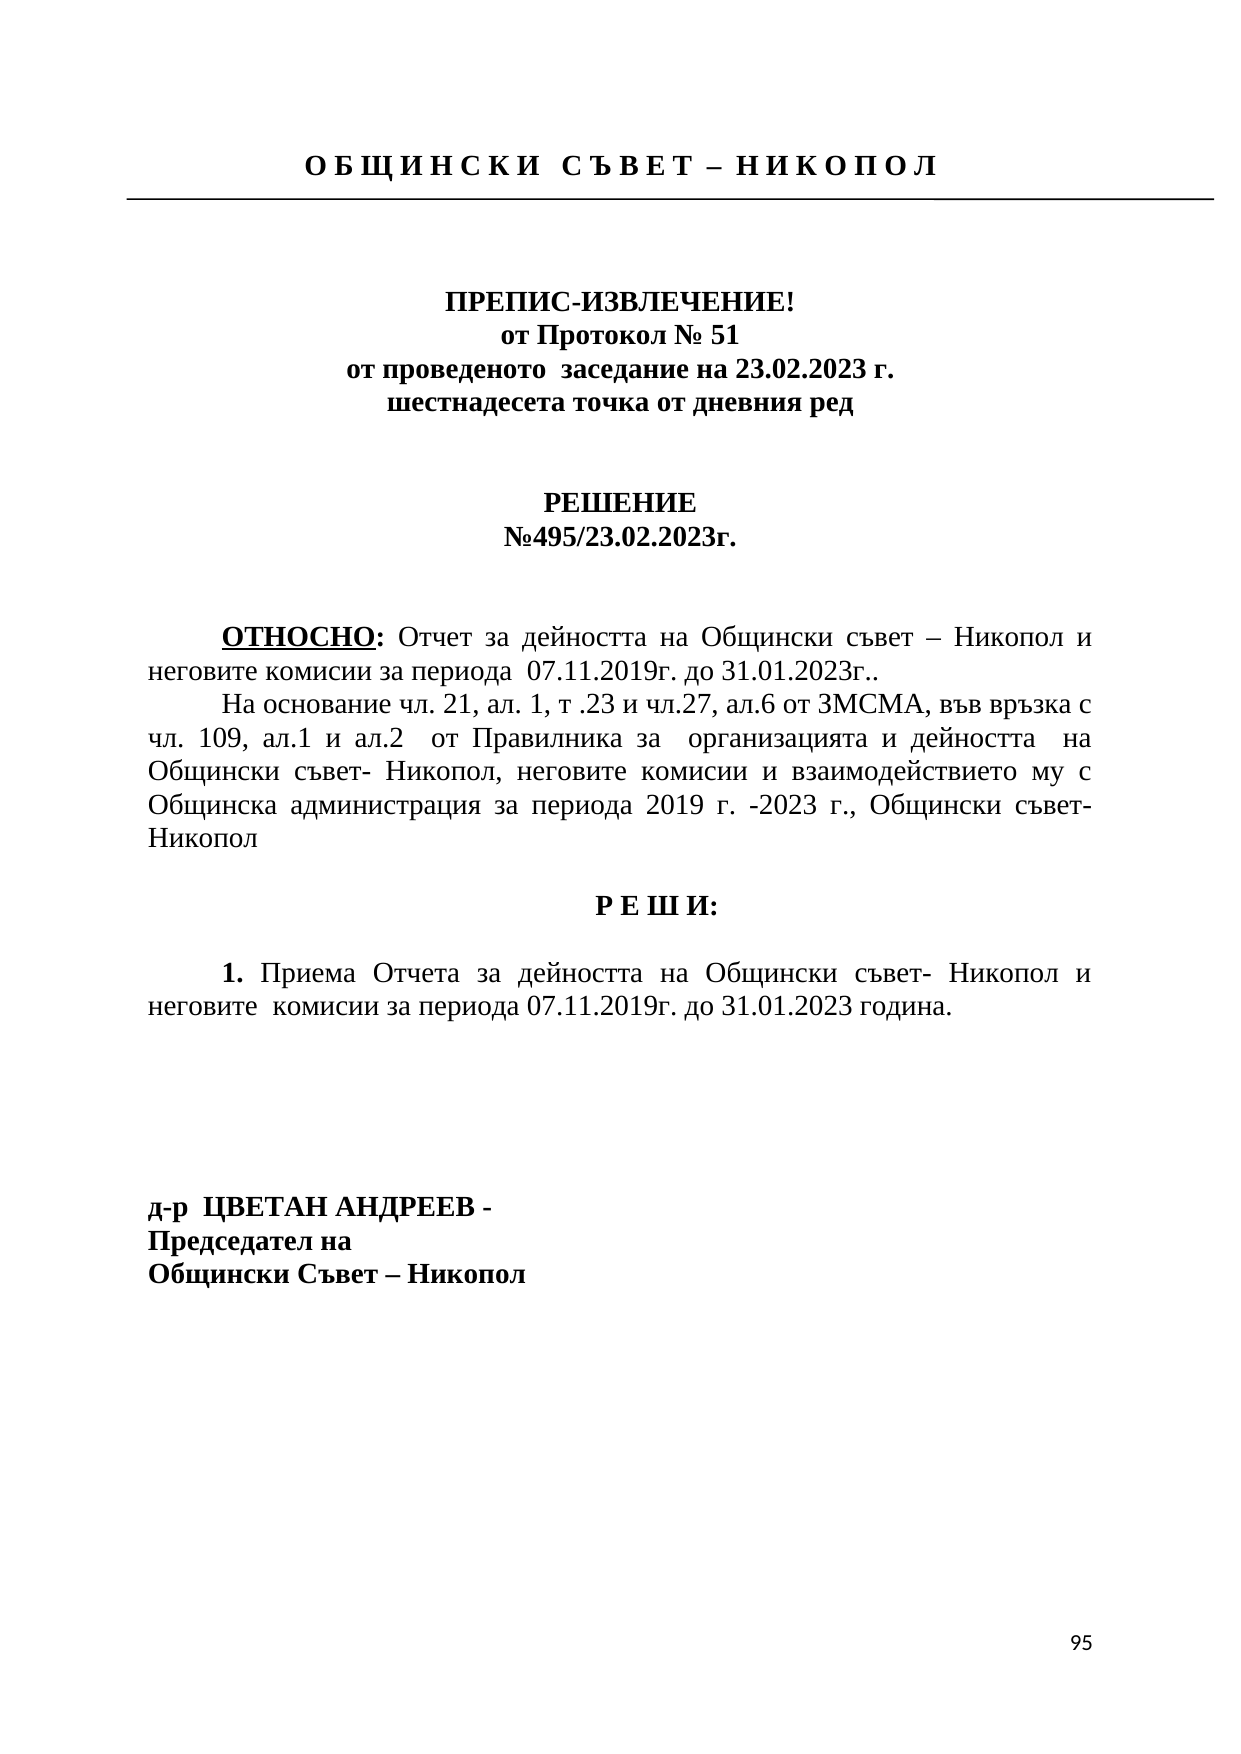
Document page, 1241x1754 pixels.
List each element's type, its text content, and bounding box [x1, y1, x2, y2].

text от проведеното заседание на 23.02.2023 г. [148, 351, 1093, 384]
text ПРЕПИС-ИЗВЛЕЧЕНИЕ! [148, 284, 1093, 317]
text ОТНОСНО: Отчет за дейността на Общински съвет – Никопол и неговите комисии за периода 07.11.2019г. до 31.01.2023г.. [148, 619, 1093, 686]
text №495/23.02.2023г. [148, 519, 1093, 552]
text 1. Приема Отчета за дейността на Общински съвет- Никопол и неговите комисии за периода 07.11.2019г. до 31.01.2023 година. [148, 955, 1093, 1022]
text Общински Съвет – Никопол [148, 1257, 1093, 1290]
text Председател на [148, 1223, 1093, 1257]
text О Б Щ И Н С К И С Ъ В Е Т – Н И К О П О Л [148, 148, 1093, 181]
text На основание чл. 21, ал. 1, т .23 и чл.27, ал.6 от ЗМСМА, във връзка с чл. 109, ал.1 и ал.2 от Правилника за организацията и дейността на Общински съвет- Никопол, неговите комисии и взаимодействието му с Общинска администрация за периода 2019 г. -2023 г., Общински съвет-Никопол [148, 686, 1093, 854]
text РЕШЕНИЕ [148, 485, 1093, 519]
text шестнадесета точка от дневния ред [148, 384, 1093, 418]
text д-р ЦВЕТАН АНДРЕЕВ - [148, 1189, 1093, 1223]
text от Протокол № 51 [148, 317, 1093, 351]
text Р Е Ш И: [148, 888, 1093, 921]
